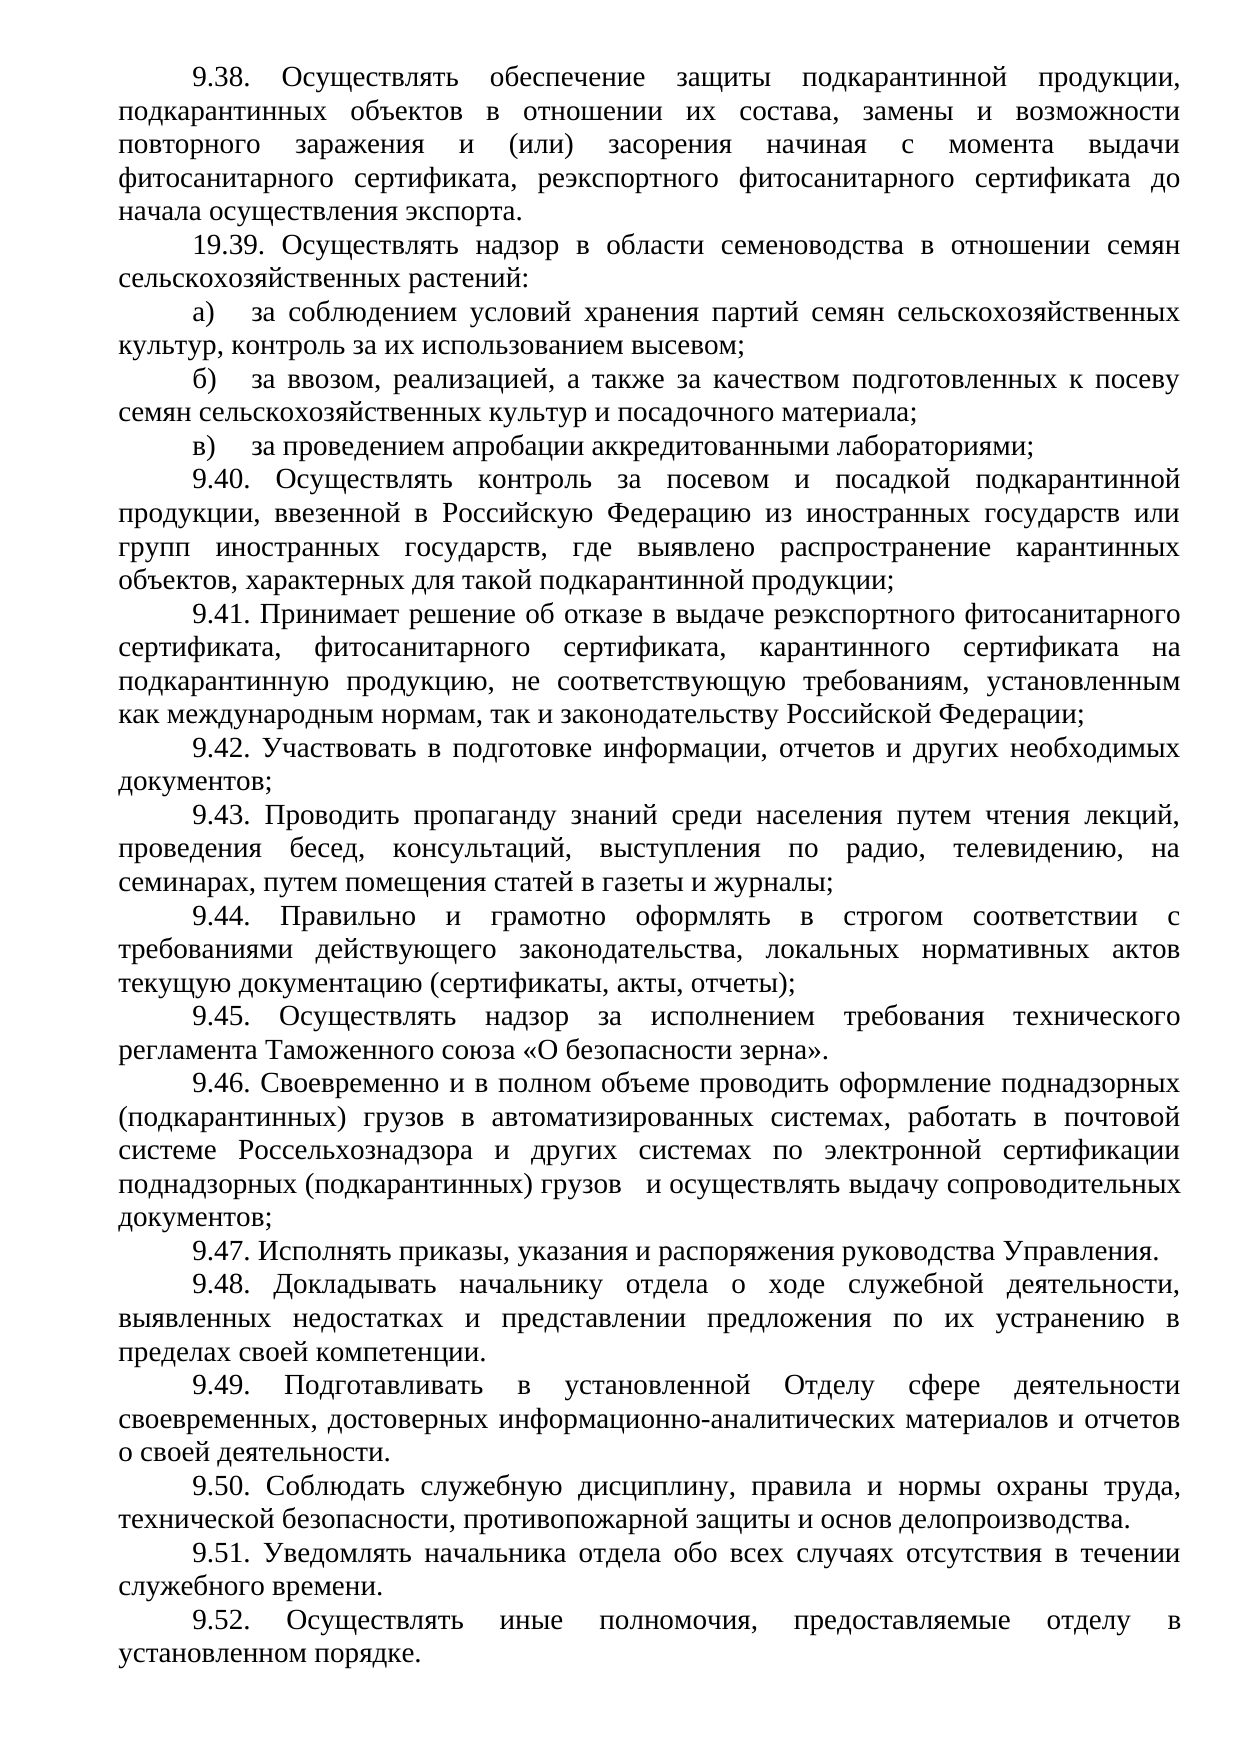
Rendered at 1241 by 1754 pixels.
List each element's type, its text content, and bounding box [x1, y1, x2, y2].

list за ввозом, реализацией, а также за качеством подготовленных к посеву семян сельскохозяйственных культур и посадочного материала; [118, 361, 1181, 428]
text 9.47. Исполнять приказы, указания и распоряжения руководства Управления. [118, 1233, 1181, 1267]
list 9.51. Уведомлять начальника отдела обо всех случаях отсутствия в течении служебного времени. [118, 1535, 1181, 1602]
text 9.42. Участвовать в подготовке информации, отчетов и других необходимых документов; [118, 730, 1181, 797]
list за проведением апробации аккредитованными лабораториями; [118, 428, 1181, 462]
list 9.46. Своевременно и в полном объеме проводить оформление поднадзорных (подкарантинных) грузов в автоматизированных системах, работать в почтовой системе Россельхознадзора и других системах по электронной сертификации поднадзорных (подкарантинных) грузов и осуществлять выдачу сопроводительных документов; [118, 1065, 1181, 1233]
list за соблюдением условий хранения партий семян сельскохозяйственных культур, контроль за их использованием высевом; [118, 294, 1181, 361]
text 9.40. Осуществлять контроль за посевом и посадкой подкарантинной продукции, ввезенной в Российскую Федерацию из иностранных государств или групп иностранных государств, где выявлено распространение карантинных объектов, характерных для такой подкарантинной продукции; [118, 462, 1181, 596]
text 9.44. Правильно и грамотно оформлять в строгом соответствии с требованиями действующего законодательства, локальных нормативных актов текущую документацию (сертификаты, акты, отчеты); [118, 898, 1181, 998]
list 9.50. Соблюдать служебную дисциплину, правила и нормы охраны труда, технической безопасности, противопожарной защиты и основ делопроизводства. [118, 1468, 1181, 1535]
text 9.43. Проводить пропаганду знаний среди населения путем чтения лекций, проведения бесед, консультаций, выступления по радио, телевидению, на семинарах, путем помещения статей в газеты и журналы; [118, 797, 1181, 898]
text 9.38. Осуществлять обеспечение защиты подкарантинной продукции, подкарантинных объектов в отношении их состава, замены и возможности повторного заражения и (или) засорения начиная с момента выдачи фитосанитарного сертификата, реэкспортного фитосанитарного сертификата до начала осуществления экспорта. [118, 59, 1181, 227]
list 9.49. Подготавливать в установленной Отделу сфере деятельности своевременных, достоверных информационно-аналитических материалов и отчетов о своей деятельности. [118, 1367, 1181, 1468]
text 19.39. Осуществлять надзор в области семеноводства в отношении семян сельскохозяйственных растений: [118, 227, 1181, 294]
text 9.41. Принимает решение об отказе в выдаче реэкспортного фитосанитарного сертификата, фитосанитарного сертификата, карантинного сертификата на подкарантинную продукцию, не соответствующую требованиям, установленным как международным нормам, так и законодательству Российской Федерации; [118, 596, 1181, 730]
text 9.45. Осуществлять надзор за исполнением требования технического регламента Таможенного союза «О безопасности зерна». [118, 998, 1181, 1065]
list 9.52. Осуществлять иные полномочия, предоставляемые отделу в установленном порядке. [118, 1602, 1181, 1669]
text 9.48. Докладывать начальнику отдела о ходе служебной деятельности, выявленных недостатках и представлении предложения по их устранению в пределах своей компетенции. [118, 1267, 1181, 1367]
